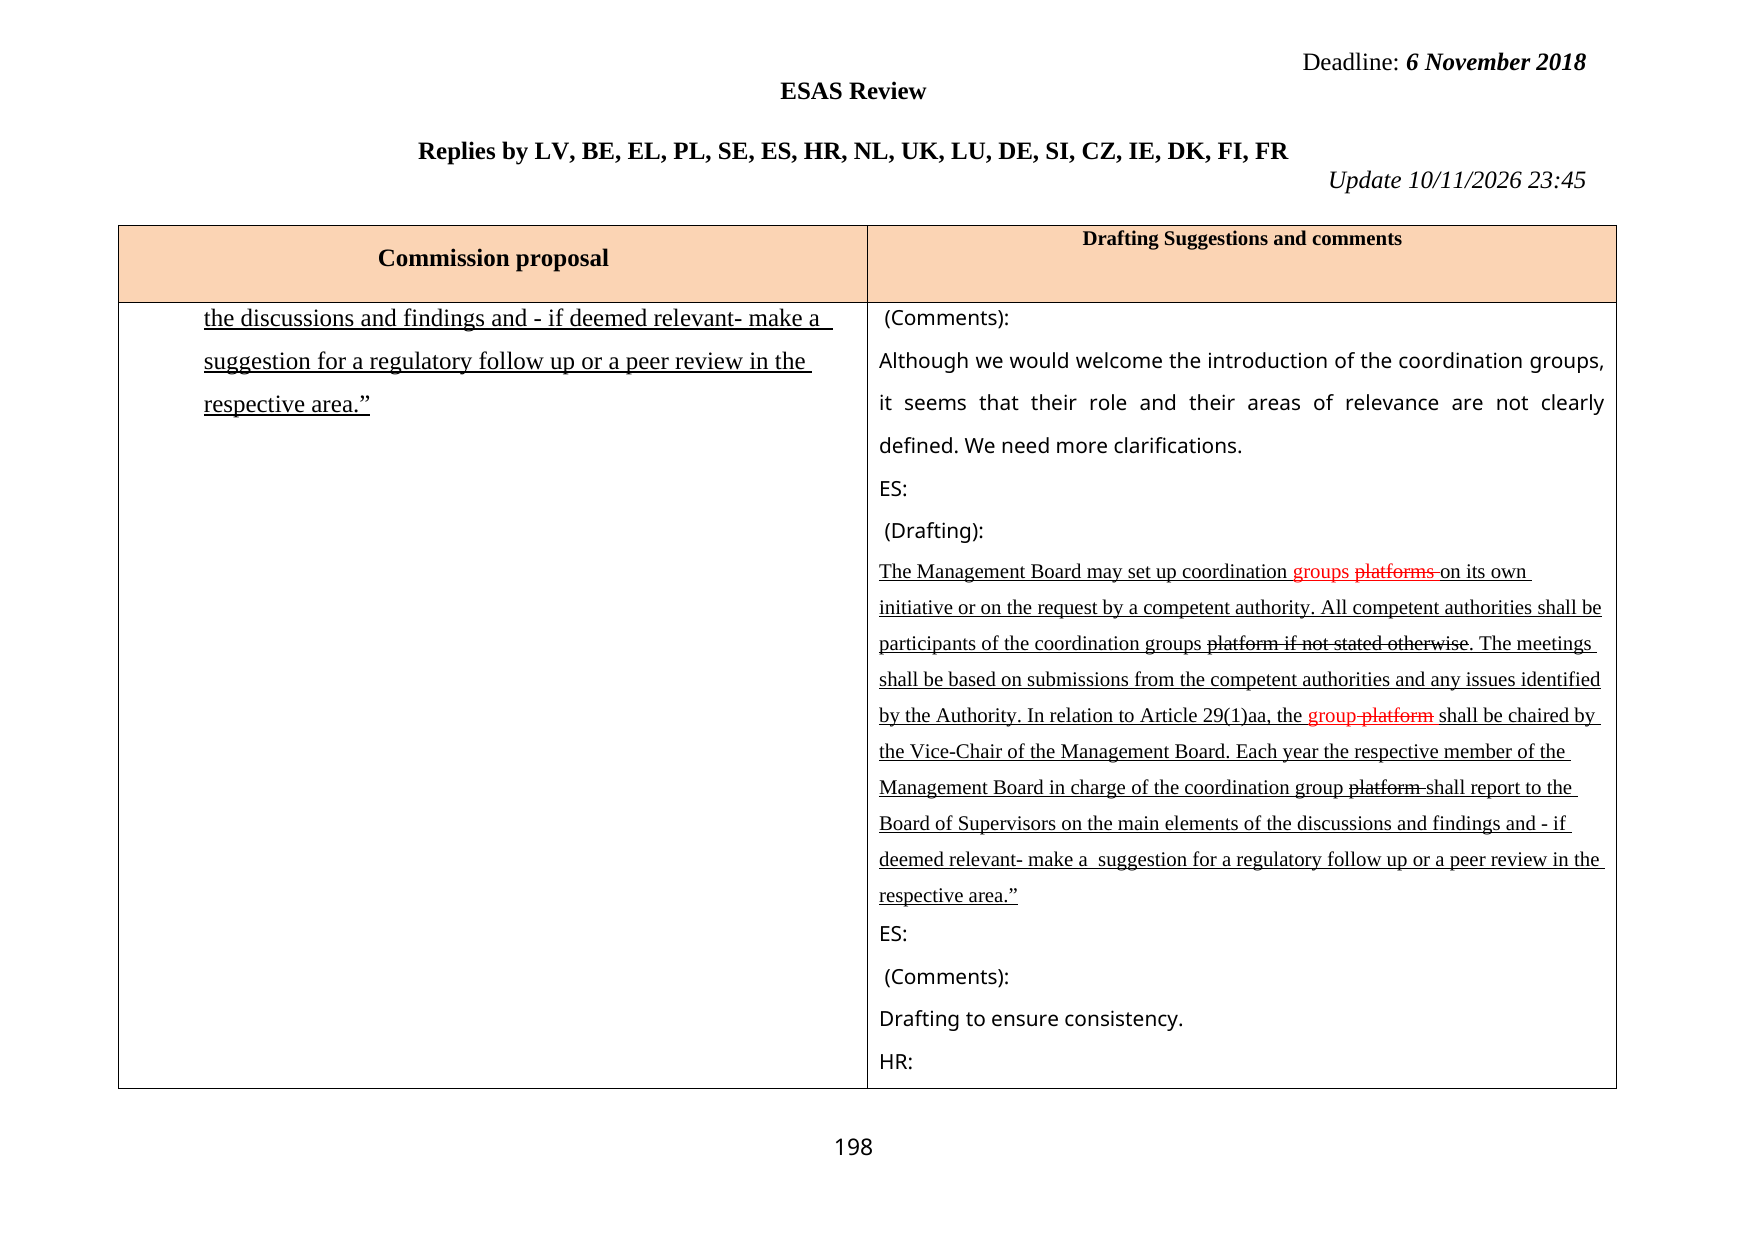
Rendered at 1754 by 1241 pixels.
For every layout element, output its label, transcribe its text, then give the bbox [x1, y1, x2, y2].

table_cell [868, 303, 1616, 1088]
table_header Commission proposal [119, 226, 867, 302]
table_header Drafting Suggestions and comments [868, 226, 1616, 302]
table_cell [119, 303, 867, 1088]
